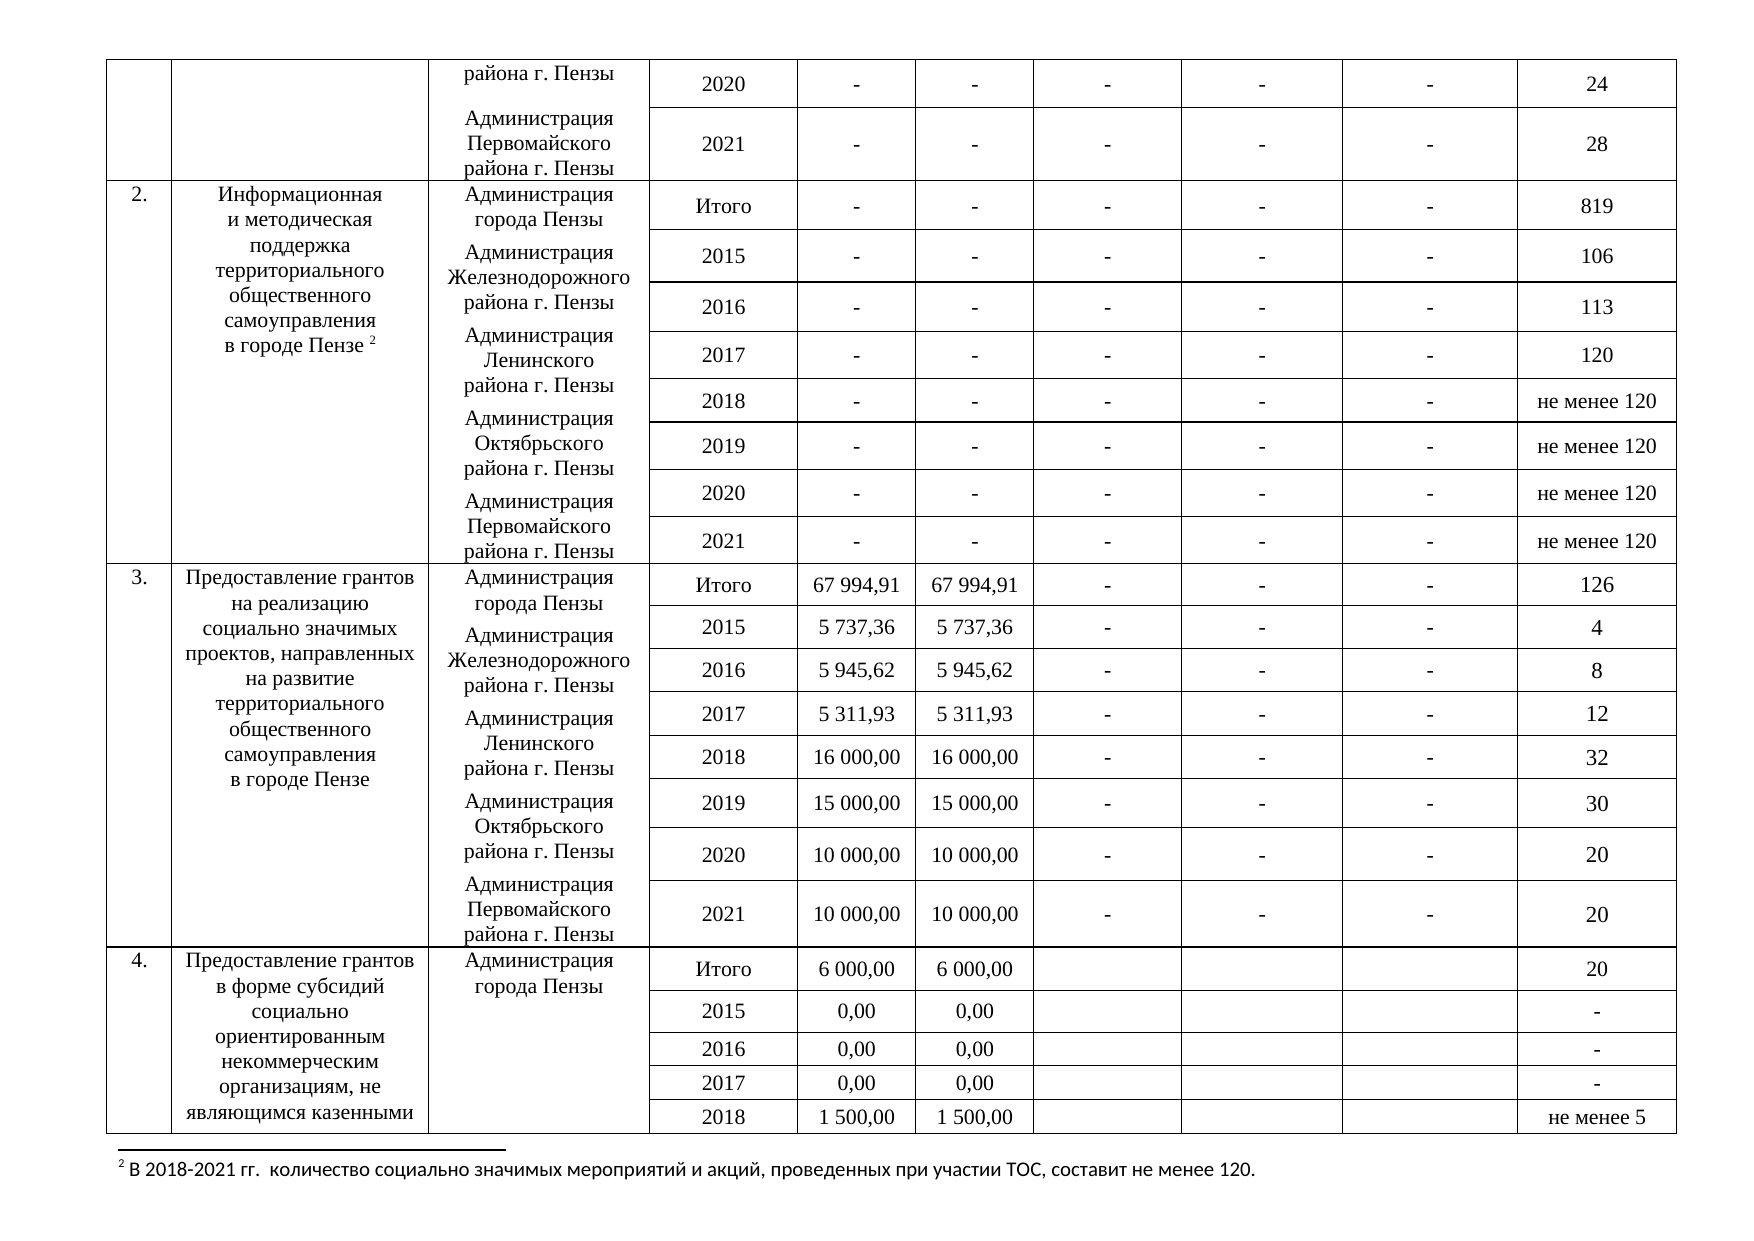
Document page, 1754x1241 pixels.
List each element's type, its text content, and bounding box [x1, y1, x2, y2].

table_cell - [1034, 470, 1181, 516]
table_cell 6 000,00 [798, 948, 915, 990]
table_cell - [1182, 230, 1342, 281]
table_cell 4 [1518, 606, 1676, 648]
table_cell - [1034, 564, 1181, 605]
table_cell [1182, 1033, 1342, 1064]
table_cell 2018 [650, 1100, 797, 1133]
table_cell - [1518, 991, 1676, 1032]
table_cell - [1343, 60, 1517, 107]
table_cell не менее 120 [1518, 423, 1676, 469]
table_cell [1182, 991, 1342, 1032]
table_cell - [916, 283, 1033, 331]
table_cell 30 [1518, 779, 1676, 827]
table_cell - [798, 379, 915, 421]
table_cell 10 000,00 [916, 881, 1033, 946]
table_cell - [1343, 181, 1517, 229]
table_cell 2019 [650, 423, 797, 469]
table_cell 2. [107, 181, 171, 563]
table_cell - [1182, 108, 1342, 180]
table_cell 1 500,00 [798, 1100, 915, 1133]
table_cell - [1182, 828, 1342, 880]
table_cell 2017 [650, 692, 797, 735]
table_cell 2021 [650, 517, 797, 563]
table_cell [1182, 1100, 1342, 1133]
table_cell - [916, 423, 1033, 469]
table_cell - [1182, 606, 1342, 648]
table_cell - [1034, 649, 1181, 691]
table_cell не менее 5 [1518, 1100, 1676, 1133]
table_cell [1182, 1066, 1342, 1099]
table_cell [1343, 1066, 1517, 1099]
table_cell 5 737,36 [916, 606, 1033, 648]
table_cell - [798, 470, 915, 516]
table_cell 113 [1518, 283, 1676, 331]
table_cell 10 000,00 [798, 828, 915, 880]
table_cell - [1182, 692, 1342, 735]
table_cell 120 [1518, 332, 1676, 378]
table_cell - [1343, 283, 1517, 331]
table_cell 20 [1518, 881, 1676, 946]
table_cell 28 [1518, 108, 1676, 180]
table_cell - [916, 108, 1033, 180]
table_cell - [1343, 649, 1517, 691]
table_cell - [1182, 470, 1342, 516]
table_cell 5 311,93 [916, 692, 1033, 735]
table_cell - [1182, 564, 1342, 605]
table_cell 2015 [650, 606, 797, 648]
table_cell - [798, 332, 915, 378]
table_cell - [1034, 828, 1181, 880]
table_cell 2019 [650, 779, 797, 827]
table_cell - [1343, 470, 1517, 516]
table_cell [1343, 991, 1517, 1032]
table_cell 2021 [650, 881, 797, 946]
table_cell - [916, 470, 1033, 516]
table_cell 67 994,91 [798, 564, 915, 605]
table_cell [1343, 948, 1517, 990]
table_cell 8 [1518, 649, 1676, 691]
table_cell Администрация города Пензы [429, 948, 649, 1133]
table_cell 16 000,00 [798, 736, 915, 778]
table_cell 12 [1518, 692, 1676, 735]
table_cell 2015 [650, 991, 797, 1032]
table_cell - [1343, 606, 1517, 648]
table_cell - [798, 108, 915, 180]
table_cell не менее 120 [1518, 517, 1676, 563]
table_cell [1034, 1100, 1181, 1133]
table_cell - [798, 60, 915, 107]
table_cell 126 [1518, 564, 1676, 605]
table_cell 15 000,00 [798, 779, 915, 827]
table_cell 2020 [650, 60, 797, 107]
table_cell Итого [650, 564, 797, 605]
table_cell Информационная и методическая поддержка территориального общественного самоуправления в городе Пензе [172, 181, 428, 563]
table_cell [1034, 1033, 1181, 1064]
table_cell 10 000,00 [916, 828, 1033, 880]
table_cell - [1343, 379, 1517, 421]
table_cell не менее 120 [1518, 470, 1676, 516]
table_cell - [1518, 1033, 1676, 1064]
table_cell - [1034, 332, 1181, 378]
table_cell Предоставление грантов в форме субсидий социально ориентированным некоммерческим организациям, не являющимся казенными учреждениями, на поддержку проектов социальных инициатив в городе Пензе [172, 948, 428, 1133]
table_cell [1343, 1100, 1517, 1133]
table_cell - [1182, 283, 1342, 331]
table_cell - [1034, 736, 1181, 778]
table_cell [1034, 991, 1181, 1032]
table_cell 106 [1518, 230, 1676, 281]
table_cell - [1343, 736, 1517, 778]
table_cell - [1343, 108, 1517, 180]
table_cell - [1343, 517, 1517, 563]
table_cell - [916, 60, 1033, 107]
table_cell - [1034, 606, 1181, 648]
table_cell 5 737,36 [798, 606, 915, 648]
table_cell [1034, 948, 1181, 990]
table_cell - [1343, 230, 1517, 281]
table_cell 0,00 [798, 1033, 915, 1064]
table_cell 5 945,62 [916, 649, 1033, 691]
table_cell - [1034, 60, 1181, 107]
table_cell 6 000,00 [916, 948, 1033, 990]
table_cell - [1343, 423, 1517, 469]
table_cell 0,00 [916, 1066, 1033, 1099]
table_cell - [1182, 649, 1342, 691]
table_cell - [1343, 692, 1517, 735]
table_cell 3. [107, 564, 171, 946]
table_cell - [1034, 379, 1181, 421]
table_cell - [1343, 564, 1517, 605]
table_cell 2020 [650, 470, 797, 516]
table_cell 10 000,00 [798, 881, 915, 946]
table_cell - [1034, 108, 1181, 180]
table_cell - [1034, 517, 1181, 563]
table_cell - [1182, 181, 1342, 229]
table_cell 0,00 [798, 991, 915, 1032]
table_cell - [798, 517, 915, 563]
table_cell 20 [1518, 828, 1676, 880]
table_cell - [1034, 692, 1181, 735]
table_cell [1182, 948, 1342, 990]
table_cell - [1182, 423, 1342, 469]
table_cell Предоставление грантов на реализацию социально значимых проектов, направленных на развитие территориального общественного самоуправления в городе Пензе [172, 564, 428, 946]
table_cell 2015 [650, 230, 797, 281]
table_cell - [1343, 779, 1517, 827]
table_cell - [1518, 1066, 1676, 1099]
table_cell - [1182, 379, 1342, 421]
table_cell [1343, 1033, 1517, 1064]
table_cell 2017 [650, 332, 797, 378]
table_cell - [1034, 181, 1181, 229]
table_cell 819 [1518, 181, 1676, 229]
table_cell 5 945,62 [798, 649, 915, 691]
table_cell - [798, 423, 915, 469]
table_cell - [1182, 517, 1342, 563]
table_cell - [1034, 881, 1181, 946]
table_cell 67 994,91 [916, 564, 1033, 605]
table_cell 4. [107, 948, 171, 1133]
table_cell - [1034, 779, 1181, 827]
table_cell 2018 [650, 736, 797, 778]
table_cell 2017 [650, 1066, 797, 1099]
table_cell не менее 120 [1518, 379, 1676, 421]
table_cell - [798, 181, 915, 229]
table_cell 0,00 [916, 991, 1033, 1032]
table_cell Итого [650, 948, 797, 990]
table_cell - [798, 230, 915, 281]
table_cell 2020 [650, 828, 797, 880]
table_cell - [798, 283, 915, 331]
table_cell 15 000,00 [916, 779, 1033, 827]
table_cell 2018 [650, 379, 797, 421]
table_cell - [916, 517, 1033, 563]
table_cell - [1182, 779, 1342, 827]
table_cell - [1034, 283, 1181, 331]
table_cell 2016 [650, 283, 797, 331]
table_cell - [1343, 828, 1517, 880]
table_cell 2016 [650, 649, 797, 691]
table_cell - [1343, 332, 1517, 378]
table_cell 0,00 [916, 1033, 1033, 1064]
table_cell 2021 [650, 108, 797, 180]
table_cell [1034, 1066, 1181, 1099]
table_cell 16 000,00 [916, 736, 1033, 778]
table_cell - [1182, 332, 1342, 378]
table_cell - [916, 230, 1033, 281]
table_cell 24 [1518, 60, 1676, 107]
table_cell 5 311,93 [798, 692, 915, 735]
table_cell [429, 181, 649, 563]
table_cell - [1343, 881, 1517, 946]
table_cell 0,00 [798, 1066, 915, 1099]
table_cell - [1182, 881, 1342, 946]
table_cell 32 [1518, 736, 1676, 778]
table_cell - [1182, 60, 1342, 107]
table_cell - [916, 332, 1033, 378]
table_cell - [1034, 423, 1181, 469]
table_cell - [1182, 736, 1342, 778]
table_cell Итого [650, 181, 797, 229]
table_cell 20 [1518, 948, 1676, 990]
table_cell 2016 [650, 1033, 797, 1064]
table_cell - [916, 379, 1033, 421]
table_cell 1 500,00 [916, 1100, 1033, 1133]
table_cell - [1034, 230, 1181, 281]
table_cell - [916, 181, 1033, 229]
